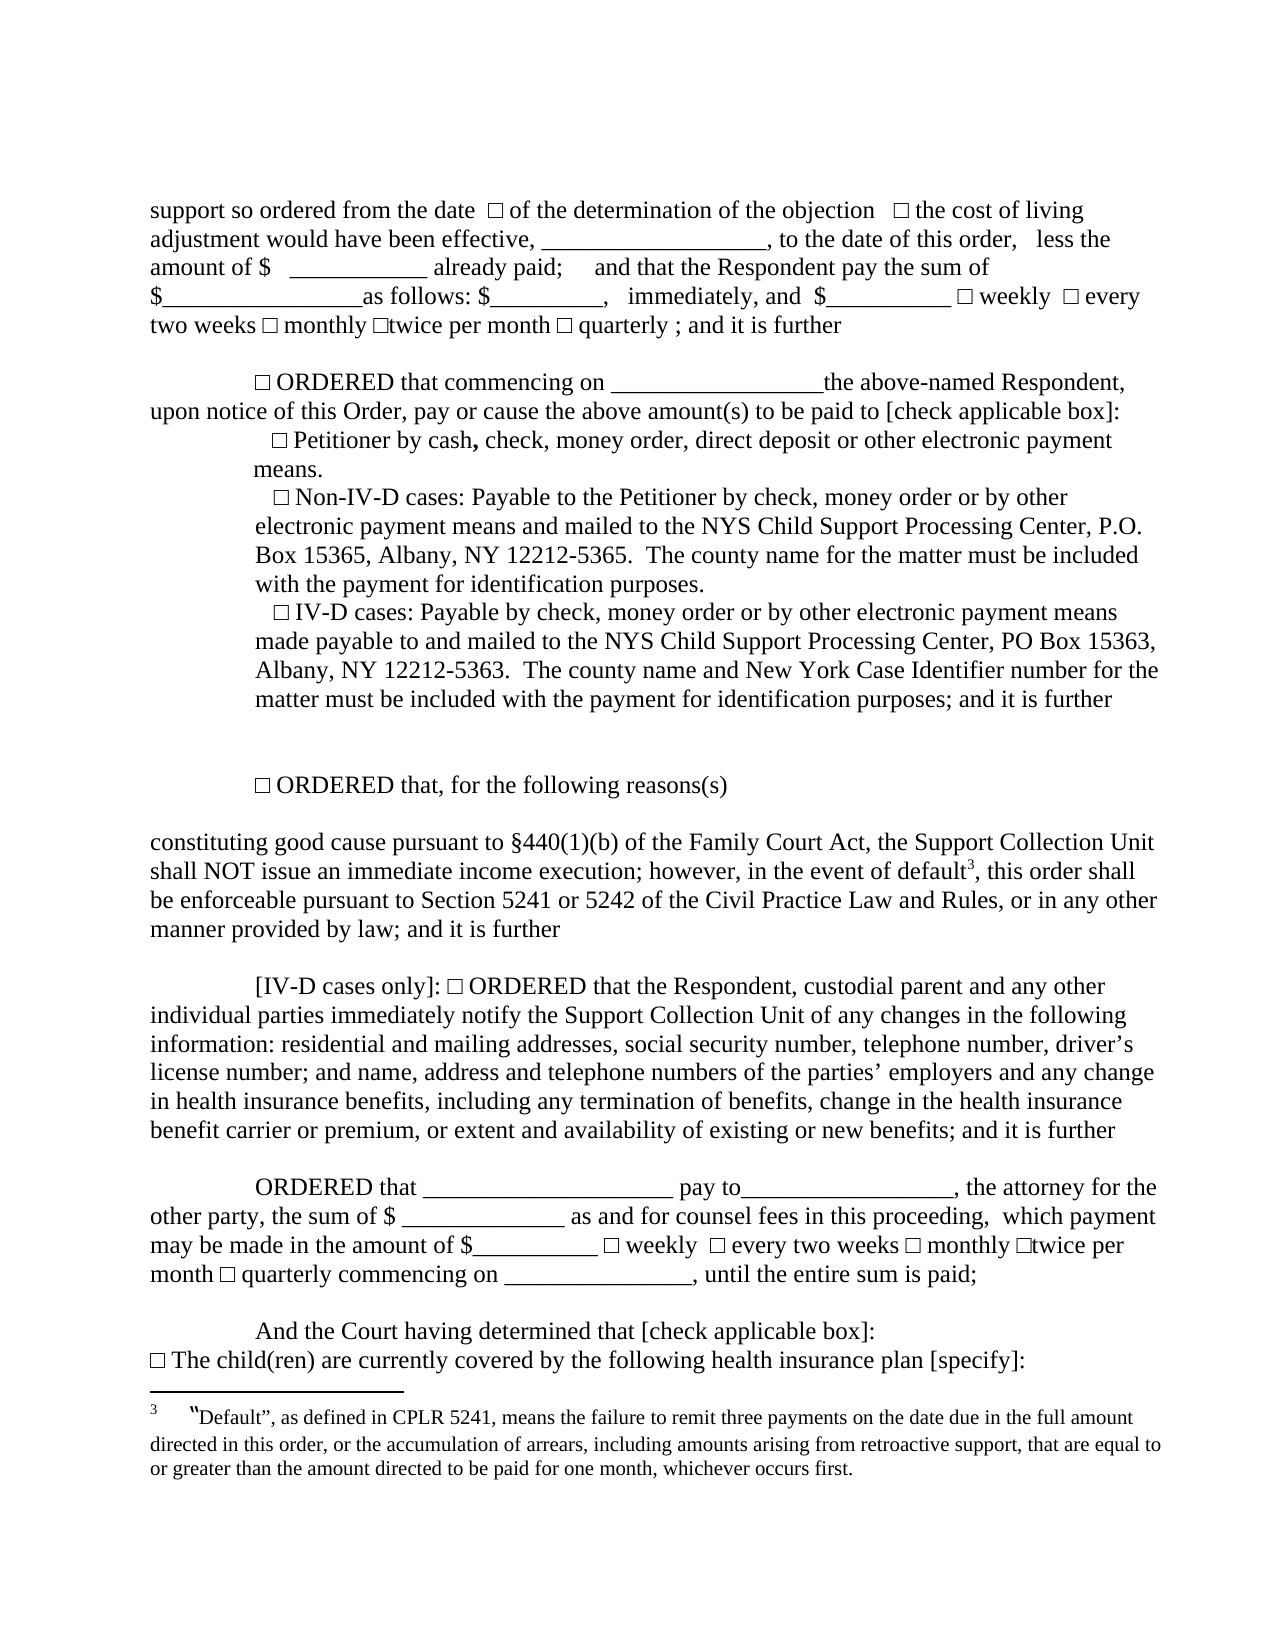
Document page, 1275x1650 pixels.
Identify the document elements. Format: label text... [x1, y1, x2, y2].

text constituting good cause pursuant to §440(1)(b) of the Family Court Act, the Support Collection Unit shall NOT issue an immediate income execution; however, in the event of default, this order shall be enforceable pursuant to Section 5241 or 5242 of the Civil Practice Law and Rules, or in any other manner provided by law; and it is further [150, 827, 1162, 942]
text [IV-D cases only]: □ ORDERED that the Respondent, custodial parent and any other individual parties immediately notify the Support Collection Unit of any changes in the following information: residential and mailing addresses, social security number, telephone number, driver’s license number; and name, address and telephone numbers of the parties’ employers and any change in health insurance benefits, including any termination of benefits, change in the health insurance benefit carrier or premium, or extent and availability of existing or new benefits; and it is further [150, 971, 1162, 1144]
text And the Court having determined that [check applicable box]: [150, 1316, 1162, 1345]
text □ ORDERED that commencing on _________________the above-named Respondent, upon notice of this Order, pay or cause the above amount(s) to be paid to [check applicable box]: [150, 367, 1162, 425]
text □ Non-IV-D cases: Payable to the Petitioner by check, money order or by other electronic payment means and mailed to the NYS Child Support Processing Center, P.O. Box 15365, Albany, NY 12212-5365. The county name for the matter must be included with the payment for identification purposes. [255, 482, 1162, 597]
text □ Petitioner by cash, check, money order, direct deposit or other electronic payment means. [178, 425, 1162, 482]
text □ The child(ren) are currently covered by the following health insurance plan [specify]: [150, 1345, 1162, 1374]
text ORDERED that ____________________ pay to_________________, the attorney for the other party, the sum of $ _____________ as and for counsel fees in this proceeding, which payment may be made in the amount of $__________ □ weekly □ every two weeks □ monthly □twice per month □ quarterly commencing on _______________, until the entire sum is paid; [150, 1172, 1162, 1287]
text □ IV-D cases: Payable by check, money order or by other electronic payment means made payable to and mailed to the NYS Child Support Processing Center, PO Box 15363, Albany, NY 12212-5363. The county name and New York Case Identifier number for the matter must be included with the payment for identification purposes; and it is further [255, 597, 1162, 712]
text □ ORDERED that, for the following reasons(s) [150, 770, 1162, 799]
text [150, 195, 1162, 339]
